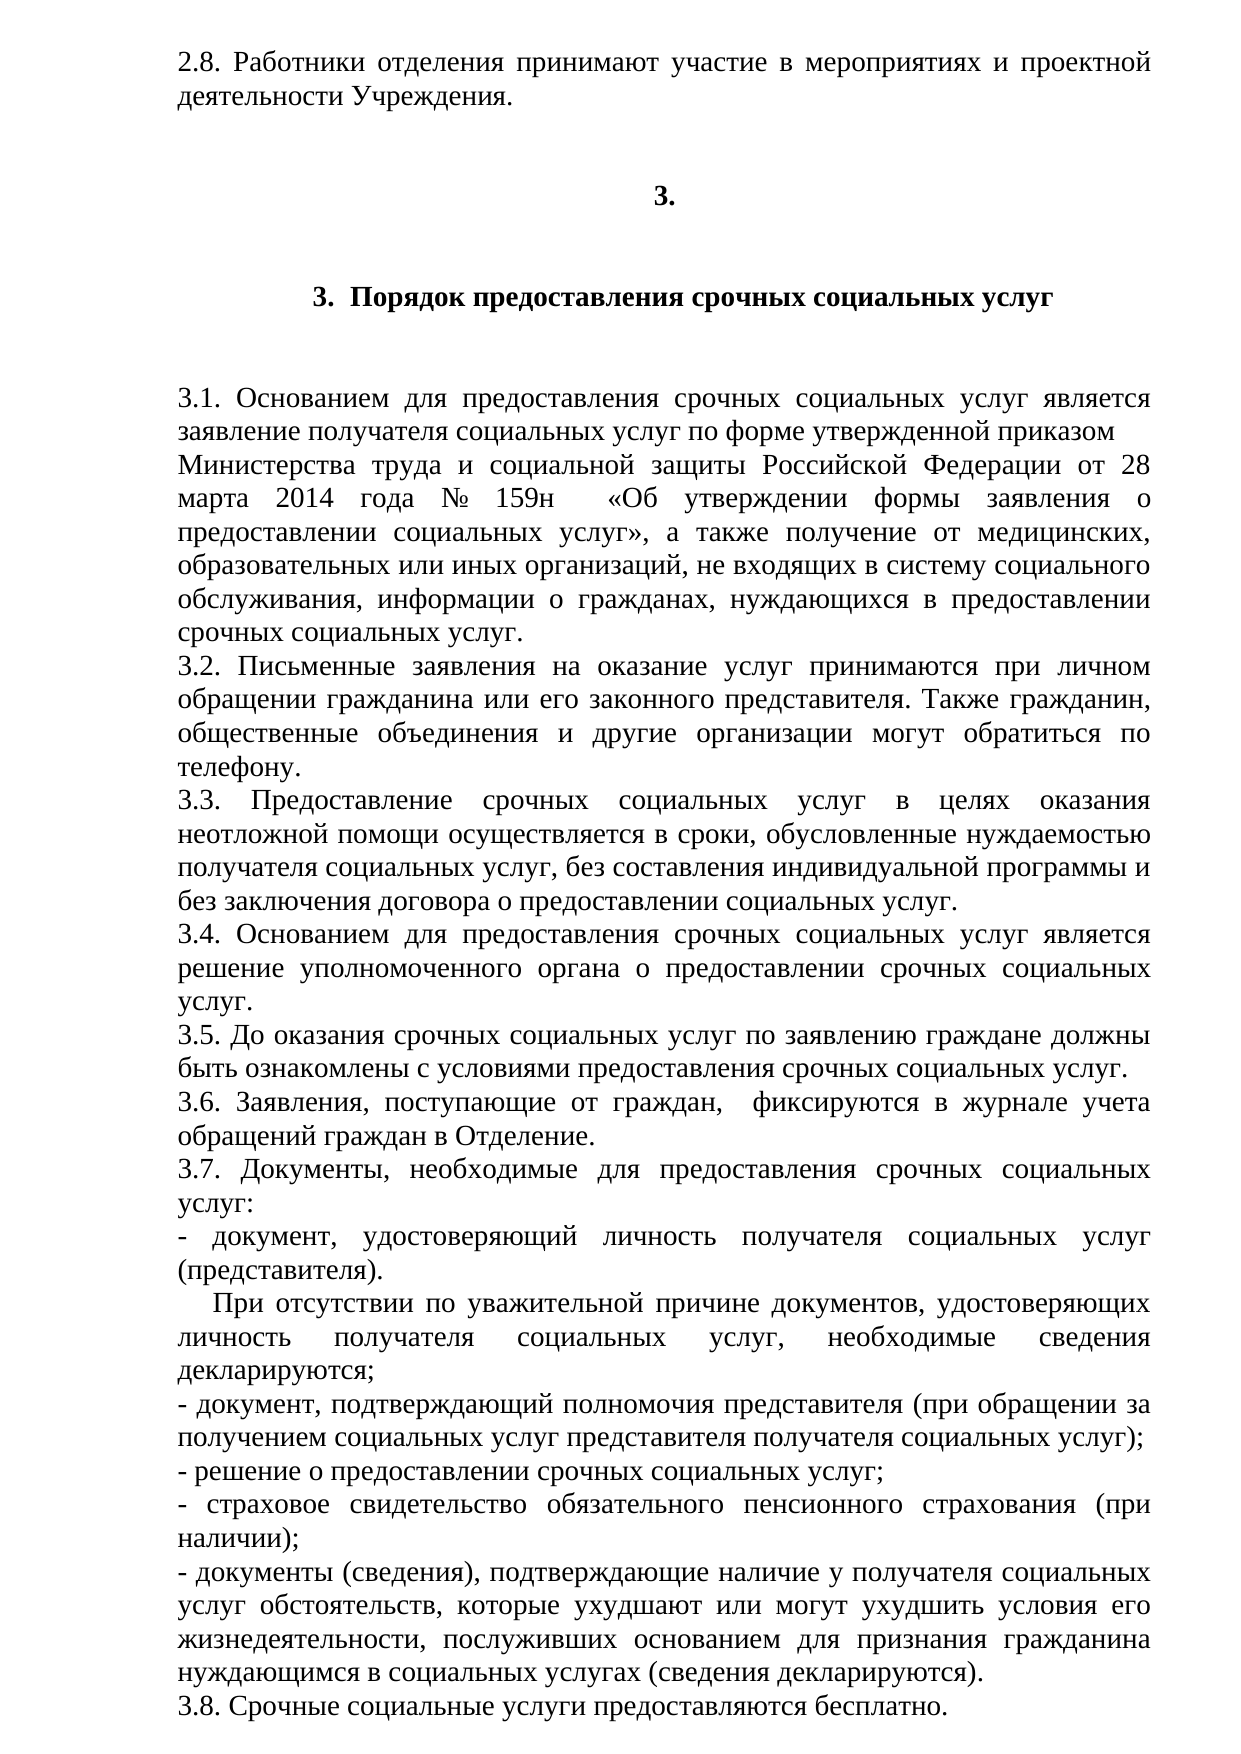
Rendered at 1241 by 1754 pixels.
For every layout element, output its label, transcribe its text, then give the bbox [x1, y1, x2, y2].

text - документ, подтверждающий полномочия представителя (при обращении за получением социальных услуг представителя получателя социальных услуг); [177, 1386, 1152, 1453]
text - решение о предоставлении срочных социальных услуг; [177, 1453, 1152, 1487]
text 3.6. Заявления, поступающие от граждан, фиксируются в журнале учета обращений граждан в Отделение. [177, 1084, 1152, 1151]
text 3.8. Срочные социальные услуги предоставляются бесплатно. [177, 1688, 1152, 1721]
text 3. [177, 178, 1152, 212]
text 3.3. Предоставление срочных социальных услуг в целях оказания неотложной помощи осуществляется в сроки, обусловленные нуждаемостью получателя социальных услуг, без составления индивидуальной программы и без заключения договора о предоставлении социальных услуг. [177, 782, 1152, 916]
text Министерства труда и социальной защиты Российской Федерации от 28 марта 2014 года № 159н «Об утверждении формы заявления о предоставлении социальных услуг», а также получение от медицинских, образовательных или иных организаций, не входящих в систему социального обслуживания, информации о гражданах, нуждающихся в предоставлении срочных социальных услуг. [177, 447, 1152, 648]
text 3.2. Письменные заявления на оказание услуг принимаются при личном обращении гражданина или его законного представителя. Также гражданин, общественные объединения и другие организации могут обратиться по телефону. [177, 648, 1152, 782]
text 3.4. Основанием для предоставления срочных социальных услуг является решение уполномоченного органа о предоставлении срочных социальных услуг. [177, 916, 1152, 1017]
text 3.1. Основанием для предоставления срочных социальных услуг является заявление получателя социальных услуг по форме утвержденной приказом [177, 380, 1152, 447]
text - документ, удостоверяющий личность получателя социальных услуг (представителя). [177, 1218, 1152, 1285]
text 3.5. До оказания срочных социальных услуг по заявлению граждане должны быть ознакомлены с условиями предоставления срочных социальных услуг. [177, 1017, 1152, 1084]
text - документы (сведения), подтверждающие наличие у получателя социальных услуг обстоятельств, которые ухудшают или могут ухудшить условия его жизнедеятельности, послуживших основанием для признания гражданина нуждающимся в социальных услугах (сведения декларируются). [177, 1554, 1152, 1688]
list Порядок предоставления срочных социальных услуг [215, 279, 1152, 313]
text При отсутствии по уважительной причине документов, удостоверяющих личность получателя социальных услуг, необходимые сведения декларируются; [177, 1285, 1152, 1386]
text 2.8. Работники отделения принимают участие в мероприятиях и проектной деятельности Учреждения. [177, 44, 1152, 111]
text - страховое свидетельство обязательного пенсионного страхования (при наличии); [177, 1487, 1152, 1554]
text 3.7. Документы, необходимые для предоставления срочных социальных услуг: [177, 1151, 1152, 1218]
